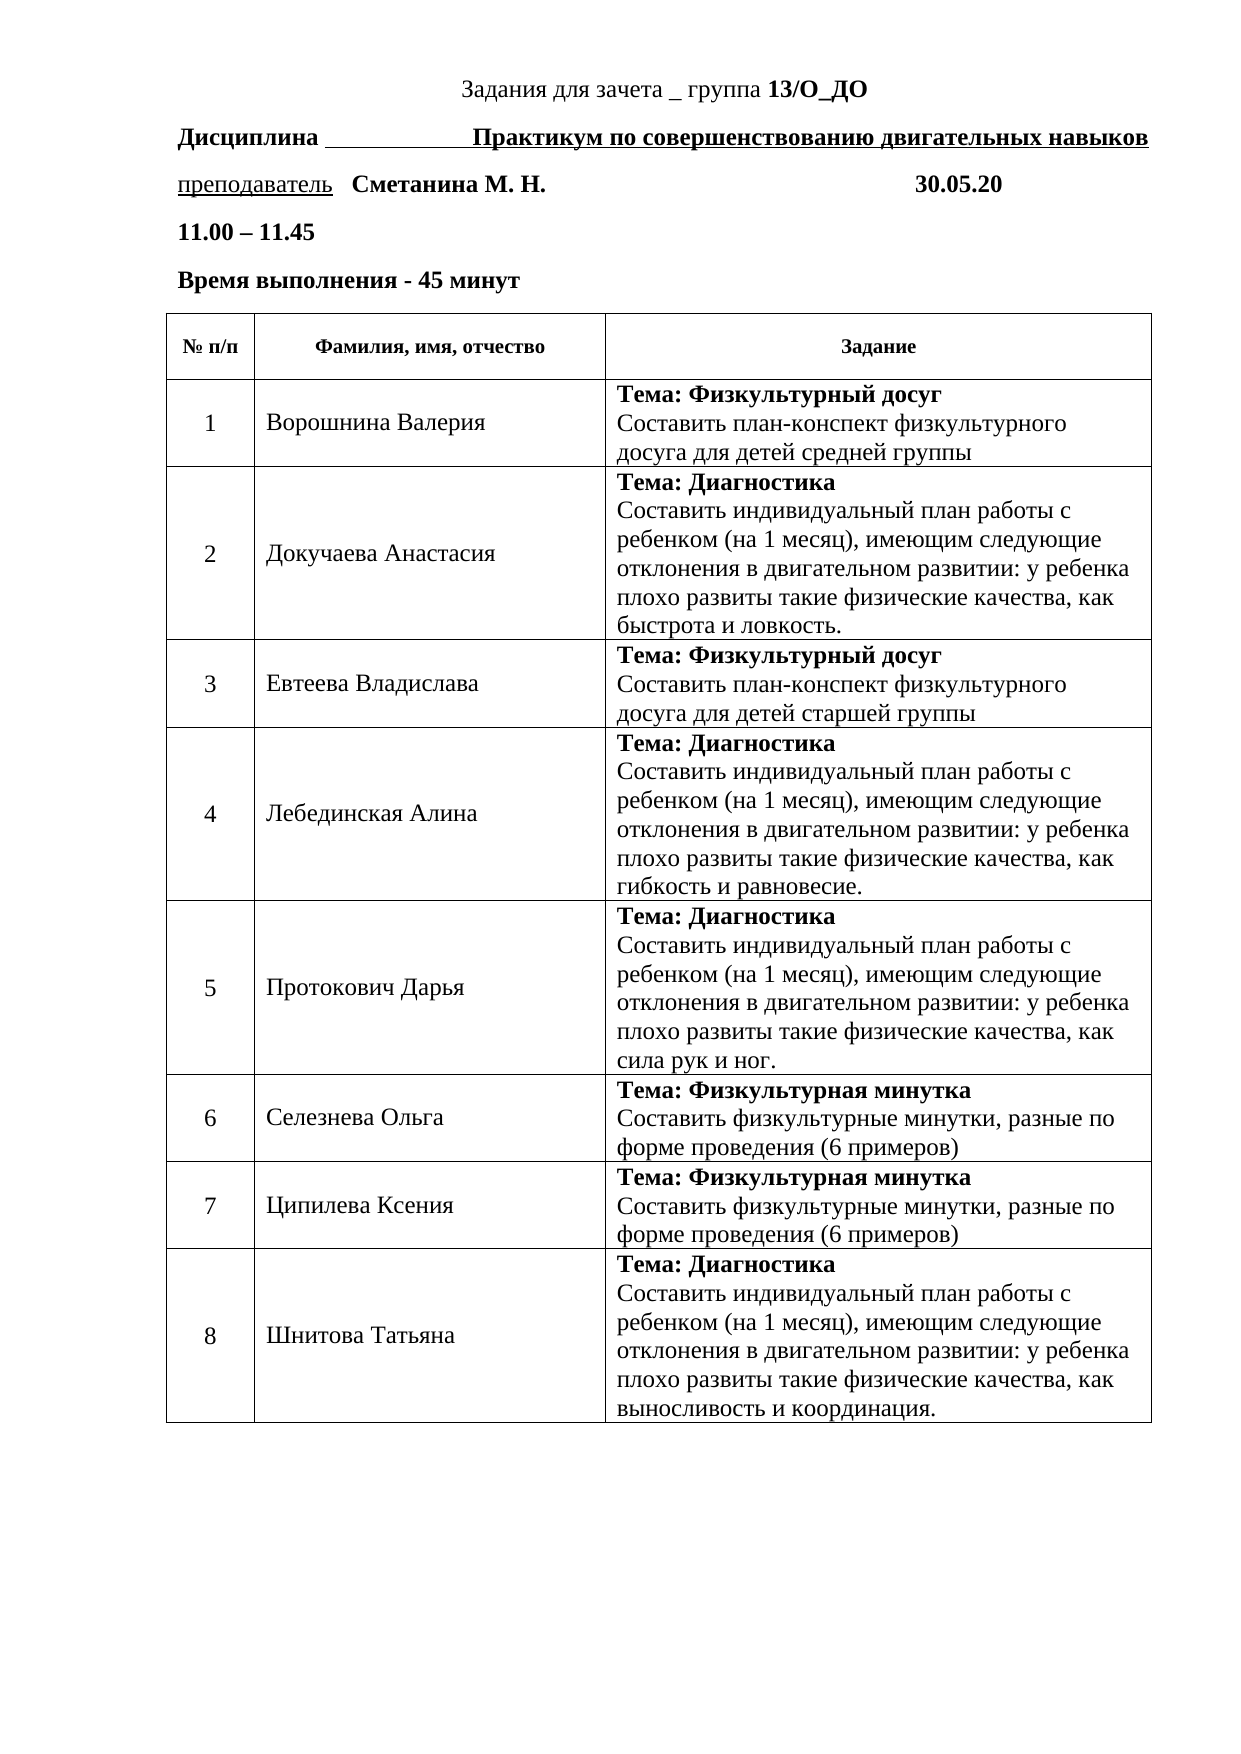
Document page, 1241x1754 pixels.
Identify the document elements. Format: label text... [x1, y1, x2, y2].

table_cell Тема: Диагностика Составить индивидуальный план работы с ребенком (на 1 месяц), имеющим следующие отклонения в двигательном развитии: у ребенка плохо развиты такие физические качества, как быстрота и ловкость. [606, 467, 1151, 639]
table_cell 2 [167, 467, 254, 639]
table_header Задание [606, 314, 1151, 378]
table_cell Протокович Дарья [255, 901, 605, 1074]
table_cell Докучаева Анастасия [255, 467, 605, 639]
table_cell Тема: Физкультурная минутка Составить физкультурные минутки, разные по форме проведения (6 примеров) [606, 1075, 1151, 1161]
table_header Фамилия, имя, отчество [255, 314, 605, 378]
table_cell Лебединская Алина [255, 728, 605, 900]
table_cell 4 [167, 728, 254, 900]
table_cell 1 [167, 380, 254, 466]
table_cell 3 [167, 640, 254, 727]
table_cell 5 [167, 901, 254, 1074]
table_cell Тема: Физкультурный досуг Составить план-конспект физкультурного досуга для детей старшей группы [606, 640, 1151, 727]
table_cell Ципилева Ксения [255, 1162, 605, 1248]
text 11.00 – 11.45 [177, 217, 1152, 246]
table_cell Тема: Диагностика Составить индивидуальный план работы с ребенком (на 1 месяц), имеющим следующие отклонения в двигательном развитии: у ребенка плохо развиты такие физические качества, как гибкость и равновесие. [606, 728, 1151, 900]
text Время выполнения - 45 минут [177, 265, 1152, 293]
table_cell Тема: Диагностика Составить индивидуальный план работы с ребенком (на 1 месяц), имеющим следующие отклонения в двигательном развитии: у ребенка плохо развиты такие физические качества, как сила рук и ног. [606, 901, 1151, 1074]
text преподаватель Сметанина М. Н. 30.05.20 [177, 169, 1152, 198]
text Задания для зачета _ группа 13/О_ДО [177, 74, 1152, 103]
text Дисциплина Практикум по совершенствованию двигательных навыков [177, 122, 1152, 150]
table_cell Ворошнина Валерия [255, 380, 605, 466]
table_cell Тема: Физкультурный досуг Составить план-конспект физкультурного досуга для детей средней группы [606, 380, 1151, 466]
table_cell Тема: Физкультурная минутка Составить физкультурные минутки, разные по форме проведения (6 примеров) [606, 1162, 1151, 1248]
table_header № п/п [167, 314, 254, 378]
table_cell 7 [167, 1162, 254, 1248]
table_cell Тема: Диагностика Составить индивидуальный план работы с ребенком (на 1 месяц), имеющим следующие отклонения в двигательном развитии: у ребенка плохо развиты такие физические качества, как выносливость и координация. [606, 1249, 1151, 1422]
table_cell 6 [167, 1075, 254, 1161]
table_cell Селезнева Ольга [255, 1075, 605, 1161]
table_cell Евтеева Владислава [255, 640, 605, 727]
table_cell 8 [167, 1249, 254, 1422]
table_cell Шнитова Татьяна [255, 1249, 605, 1422]
